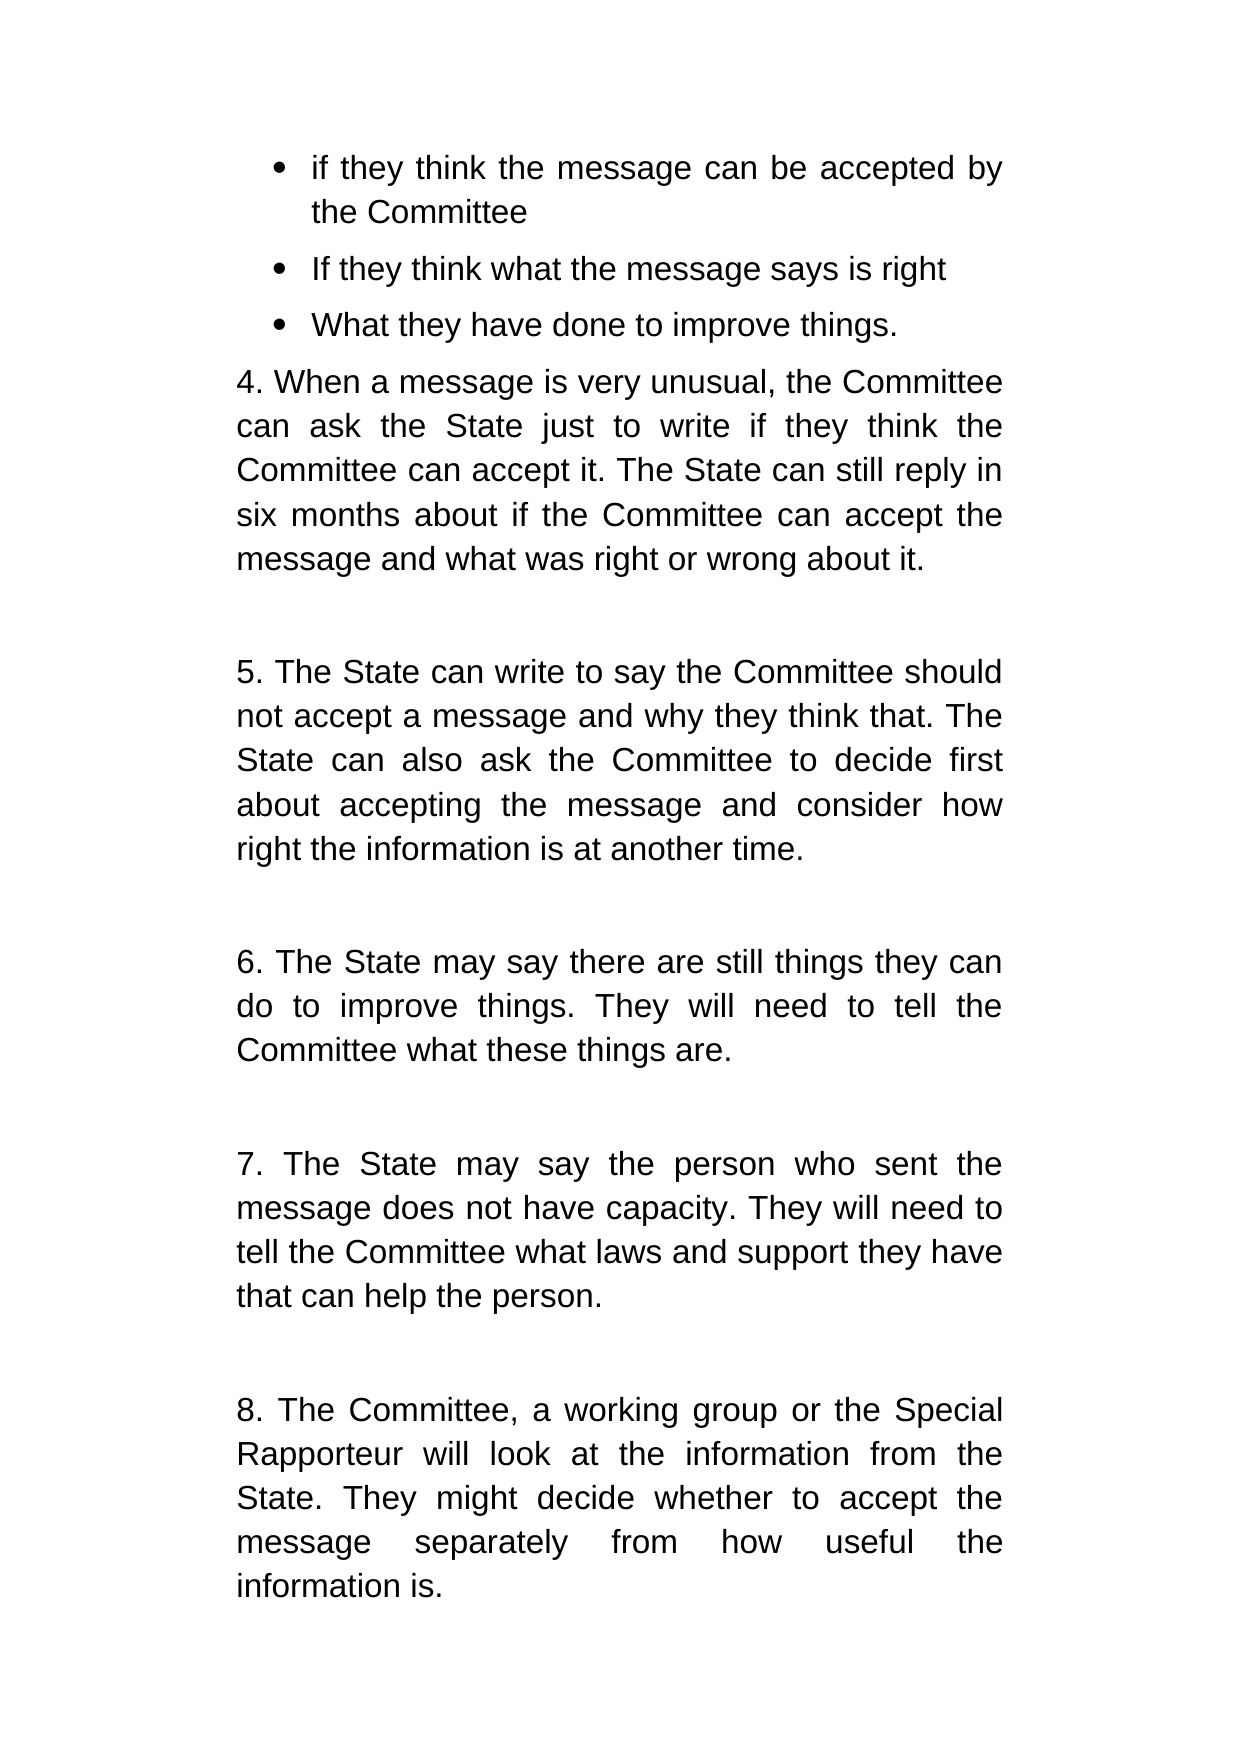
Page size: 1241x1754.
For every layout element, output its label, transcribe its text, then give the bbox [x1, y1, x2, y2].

text 8. The Committee, a working group or the Special Rapporteur will look at the information from the State. They might decide whether to accept the message separately from how useful the information is. [236, 1390, 1004, 1605]
text 4. When a message is very unusual, the Committee can ask the State just to write if they think the Committee can accept it. The State can still reply in six months about if the Committee can accept the message and what was right or wrong about it. [236, 362, 1004, 577]
list if they think the message can be accepted by the Committee [274, 148, 1004, 230]
text 5. The State can write to say the Committee should not accept a message and why they think that. The State can also ask the Committee to decide first about accepting the message and consider how right the information is at another time. [236, 652, 1004, 867]
text 7. The State may say the person who sent the message does not have capacity. They will need to tell the Committee what laws and support they have that can help the person. [236, 1144, 1004, 1315]
list If they think what the message says is right [274, 249, 1004, 287]
list What they have done to improve things. [274, 305, 1004, 344]
text 6. The State may say there are still things they can do to improve things. They will need to tell the Committee what these things are. [236, 942, 1004, 1069]
